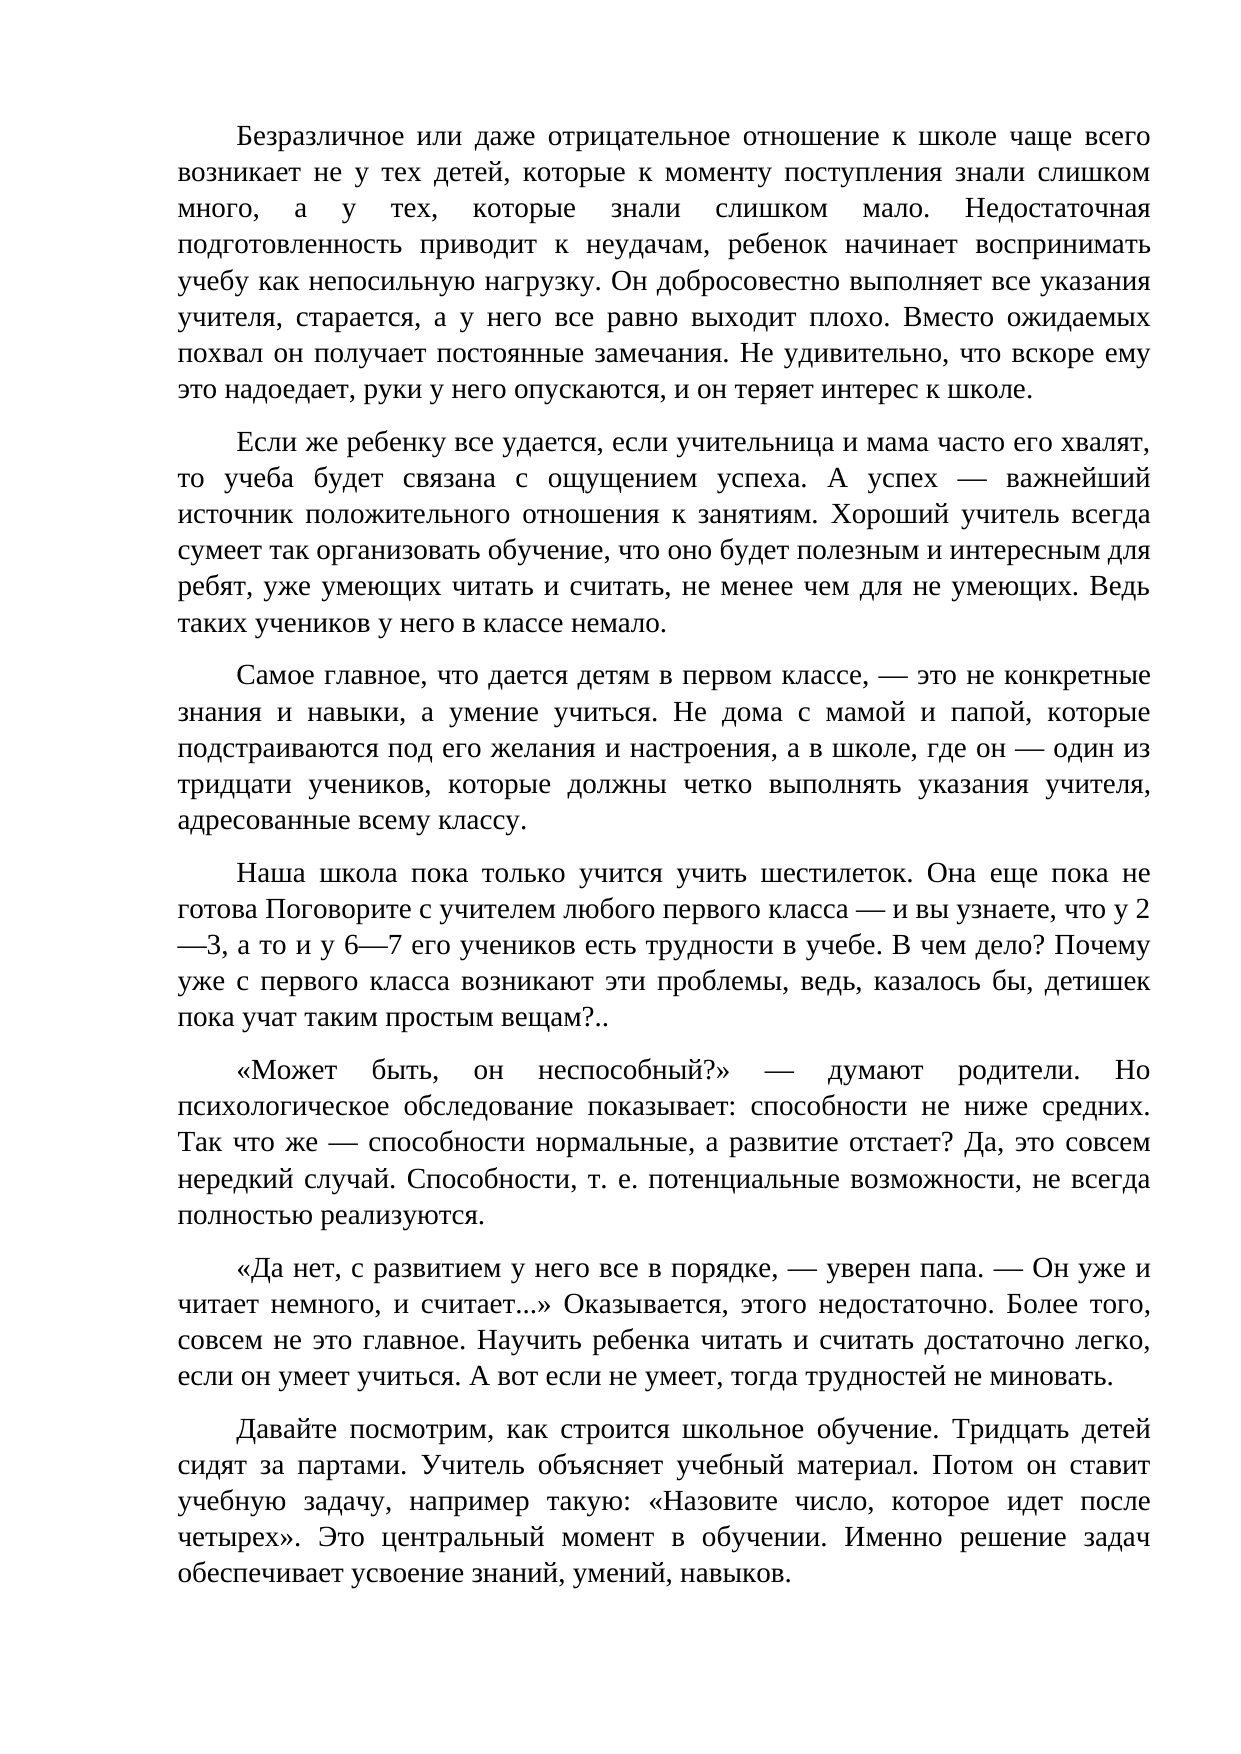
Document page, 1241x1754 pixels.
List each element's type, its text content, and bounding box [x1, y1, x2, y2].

text Самое главное, что дается детям в первом классе, — это не конкретные знания и навыки, а умение учиться. Не дома с мамой и папой, которые подстраиваются под его желания и настроения, а в школе, где он — один из тридцати учеников, которые должны четко выполнять указания учителя, адресованные всему классу. [177, 657, 1152, 836]
text «Может быть, он неспособный?» — думают родители. Но психологическое обследование показывает: способности не ниже средних. Так что же — способности нормальные, а развитие отстает? Да, это совсем нередкий случай. Способности, т. е. потенциальные возможности, не всегда полностью реализуются. [177, 1052, 1152, 1230]
text Давайте посмотрим, как строится школьное обучение. Тридцать детей сидят за партами. Учитель объясняет учебный материал. Потом он ставит учебную задачу, например такую: «Назовите число, которое идет после четырех». Это центральный момент в обучении. Именно решение задач обеспечивает усвоение знаний, умений, навыков. [177, 1411, 1152, 1589]
text Если же ребенку все удается, если учительница и мама часто его хвалят, то учеба будет связана с ощущением успеха. А успех — важнейший источник положительного отношения к занятиям. Хороший учитель всегда сумеет так организовать обучение, что оно будет полезным и интересным для ребят, уже умеющих читать и считать, не менее чем для не умеющих. Ведь таких учеников у него в классе немало. [177, 424, 1152, 638]
text Наша школа пока только учится учить шестилеток. Она еще пока не готова Поговорите с учителем любого первого класса — и вы узнаете, что у 2—3, а то и у 6—7 его учеников есть трудности в учебе. В чем дело? Почему уже с первого класса возникают эти проблемы, ведь, казалось бы, детишек пока учат таким простым вещам?.. [177, 855, 1152, 1033]
text «Да нет, с развитием у него все в порядке, — уверен папа. — Он уже и читает немного, и считает...» Оказывается, этого недостаточно. Более того, совсем не это главное. Научить ребенка читать и считать достаточно легко, если он умеет учиться. А вот если не умеет, тогда трудностей не миновать. [177, 1250, 1152, 1392]
text Безразличное или даже отрицательное отношение к школе чаще всего возникает не у тех детей, которые к моменту поступления знали слишком много, а у тех, которые знали слишком мало. Недостаточная подготовленность приводит к неудачам, ребенок начинает воспринимать учебу как непосильную нагрузку. Он добросовестно выполняет все указания учителя, старается, а у него все равно выходит плохо. Вместо ожидаемых похвал он получает постоянные замечания. Не удивительно, что вскоре ему это надоедает, руки у него опускаются, и он теряет интерес к школе. [177, 118, 1152, 405]
